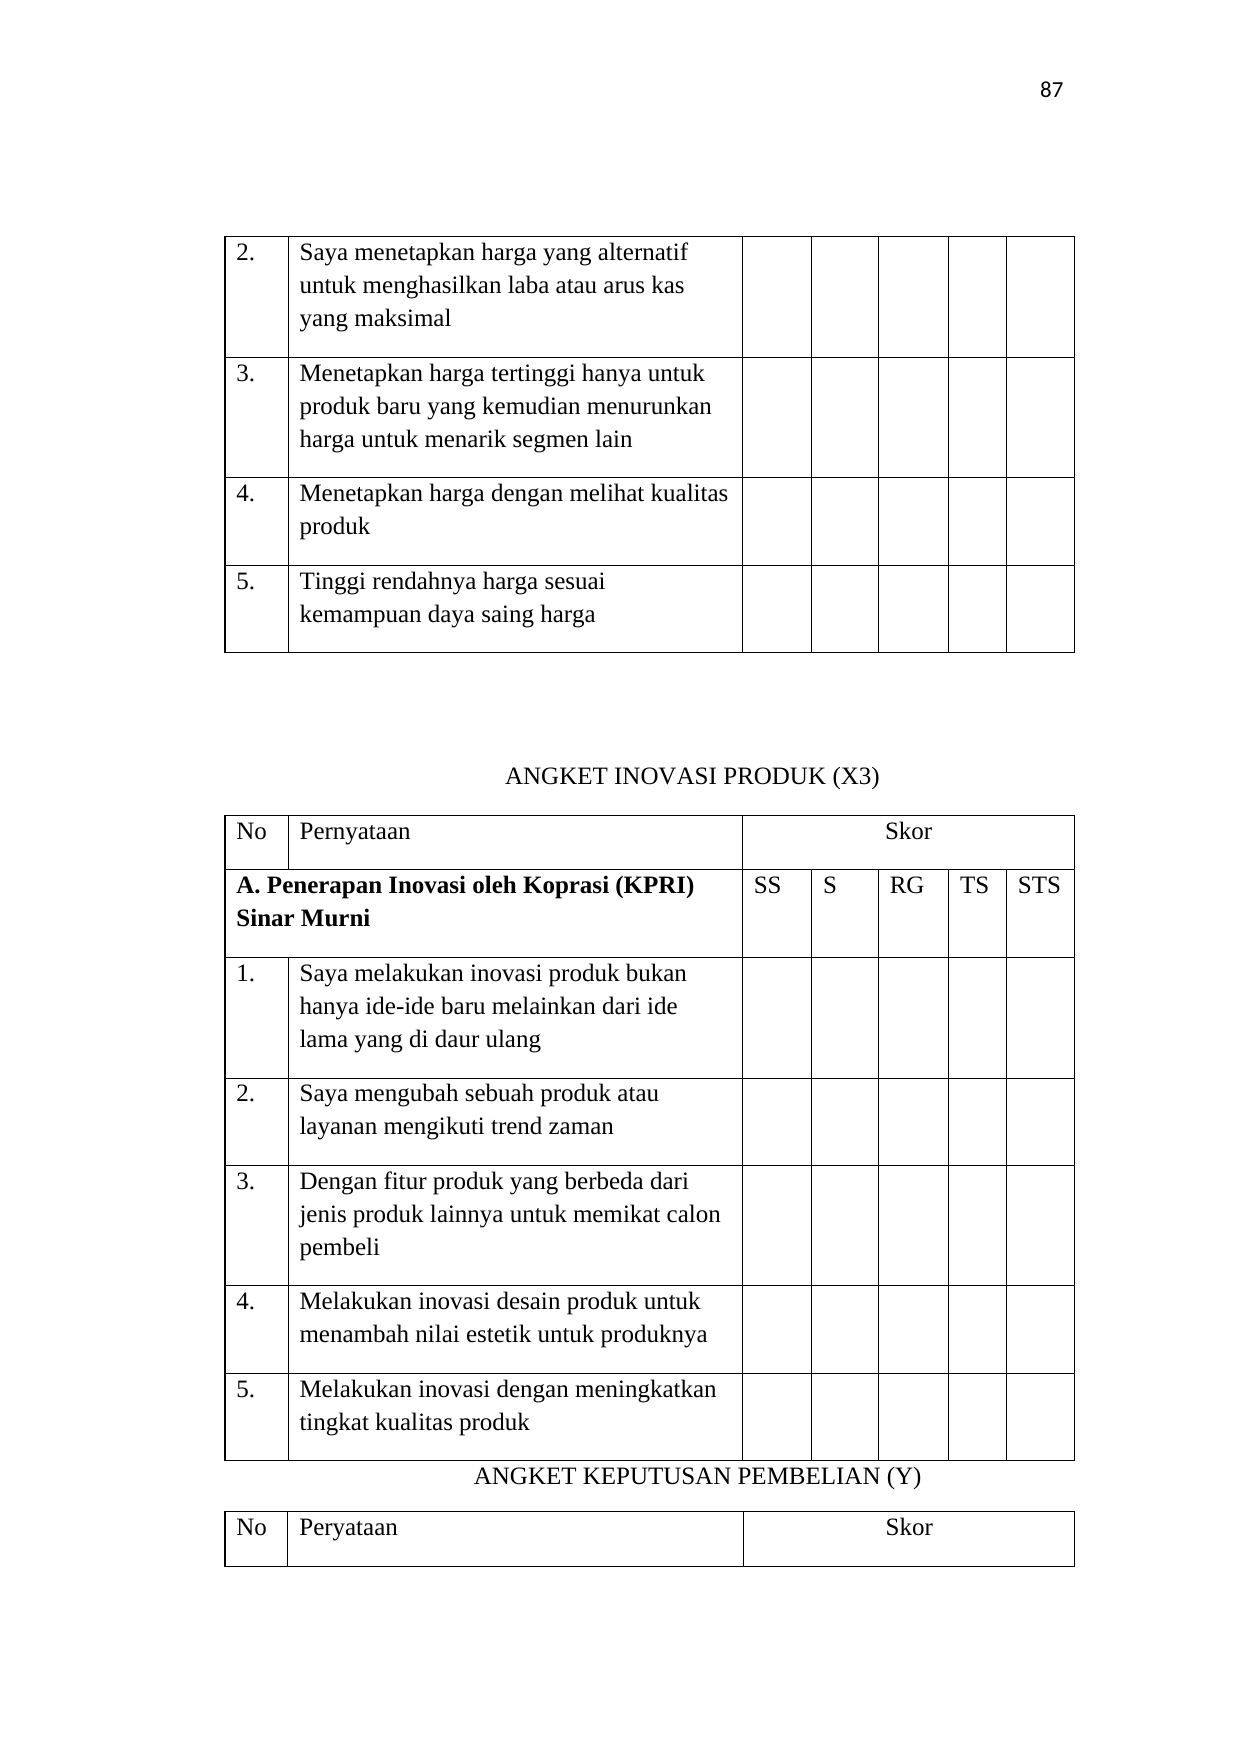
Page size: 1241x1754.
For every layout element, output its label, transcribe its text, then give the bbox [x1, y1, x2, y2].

table_cell [743, 358, 811, 477]
table_cell [812, 566, 878, 652]
table_cell [879, 1374, 948, 1460]
table_cell TS [949, 870, 1006, 957]
table_cell 2. [226, 237, 288, 357]
table_cell 1. [226, 958, 288, 1077]
table_cell [812, 1166, 878, 1285]
table_cell [812, 237, 878, 357]
table_cell [879, 566, 948, 652]
table_cell Dengan fitur produk yang berbeda dari jenis produk lainnya untuk memikat calon pembeli [289, 1166, 742, 1285]
table_cell [949, 1166, 1006, 1285]
table_cell [743, 1286, 811, 1373]
table_header Skor [743, 816, 1074, 869]
table_cell [1007, 566, 1074, 652]
table_header Peryataan [288, 1512, 743, 1566]
table_cell [812, 1079, 878, 1165]
table_cell [949, 1079, 1006, 1165]
table_cell Tinggi rendahnya harga sesuai kemampuan daya saing harga [289, 566, 742, 652]
table_cell [812, 1286, 878, 1373]
table_cell [879, 237, 948, 357]
table_cell [879, 1286, 948, 1373]
text ANGKET KEPUTUSAN PEMBELIAN (Y) [236, 1461, 1063, 1490]
table_cell [1007, 1286, 1074, 1373]
table_cell [1007, 237, 1074, 357]
table_header Skor [744, 1512, 1074, 1566]
table_cell [949, 358, 1006, 477]
table_cell Menetapkan harga dengan melihat kualitas produk [289, 478, 742, 565]
table_cell [879, 1079, 948, 1165]
table_cell [1007, 1166, 1074, 1285]
table_cell [1007, 1079, 1074, 1165]
table_cell A. Penerapan Inovasi oleh Koprasi (KPRI) Sinar Murni [226, 870, 742, 957]
table_cell 4. [226, 1286, 288, 1373]
table_cell Saya menetapkan harga yang alternatif untuk menghasilkan laba atau arus kas yang maksimal [289, 237, 742, 357]
table_cell Melakukan inovasi dengan meningkatkan tingkat kualitas produk [289, 1374, 742, 1460]
table_cell [812, 1374, 878, 1460]
table_cell [743, 478, 811, 565]
table_cell [879, 478, 948, 565]
table_cell Saya mengubah sebuah produk atau layanan mengikuti trend zaman [289, 1079, 742, 1165]
table_cell [949, 566, 1006, 652]
table_cell [743, 1374, 811, 1460]
table_cell STS [1007, 870, 1074, 957]
table_cell SS [743, 870, 811, 957]
table_header Pernyataan [289, 816, 742, 869]
table_cell [743, 1079, 811, 1165]
table_cell [949, 478, 1006, 565]
table_cell [879, 958, 948, 1077]
table_cell 5. [226, 1374, 288, 1460]
table_cell [743, 958, 811, 1077]
table_header No [226, 1512, 287, 1566]
table_cell [949, 1374, 1006, 1460]
table_cell [812, 358, 878, 477]
table_cell [812, 478, 878, 565]
table_cell [949, 1286, 1006, 1373]
table_cell [949, 958, 1006, 1077]
table_cell Saya melakukan inovasi produk bukan hanya ide-ide baru melainkan dari ide lama yang di daur ulang [289, 958, 742, 1077]
table_cell [949, 237, 1006, 357]
table_header No [226, 816, 288, 869]
table_cell RG [879, 870, 948, 957]
table_cell [812, 958, 878, 1077]
table_cell [1007, 958, 1074, 1077]
table_cell [1007, 478, 1074, 565]
table_cell 2. [226, 1079, 288, 1165]
table_cell [1007, 1374, 1074, 1460]
table_cell 3. [226, 1166, 288, 1285]
table_cell [743, 237, 811, 357]
table_cell Menetapkan harga tertinggi hanya untuk produk baru yang kemudian menurunkan harga untuk menarik segmen lain [289, 358, 742, 477]
text ANGKET INOVASI PRODUK (X3) [236, 761, 1063, 790]
table_cell [879, 1166, 948, 1285]
table_cell Melakukan inovasi desain produk untuk menambah nilai estetik untuk produknya [289, 1286, 742, 1373]
table_cell [743, 566, 811, 652]
table_cell 3. [226, 358, 288, 477]
table_cell [1007, 358, 1074, 477]
table_cell 5. [226, 566, 288, 652]
table_cell [743, 1166, 811, 1285]
table_cell S [812, 870, 878, 957]
table_cell 4. [226, 478, 288, 565]
table_cell [879, 358, 948, 477]
